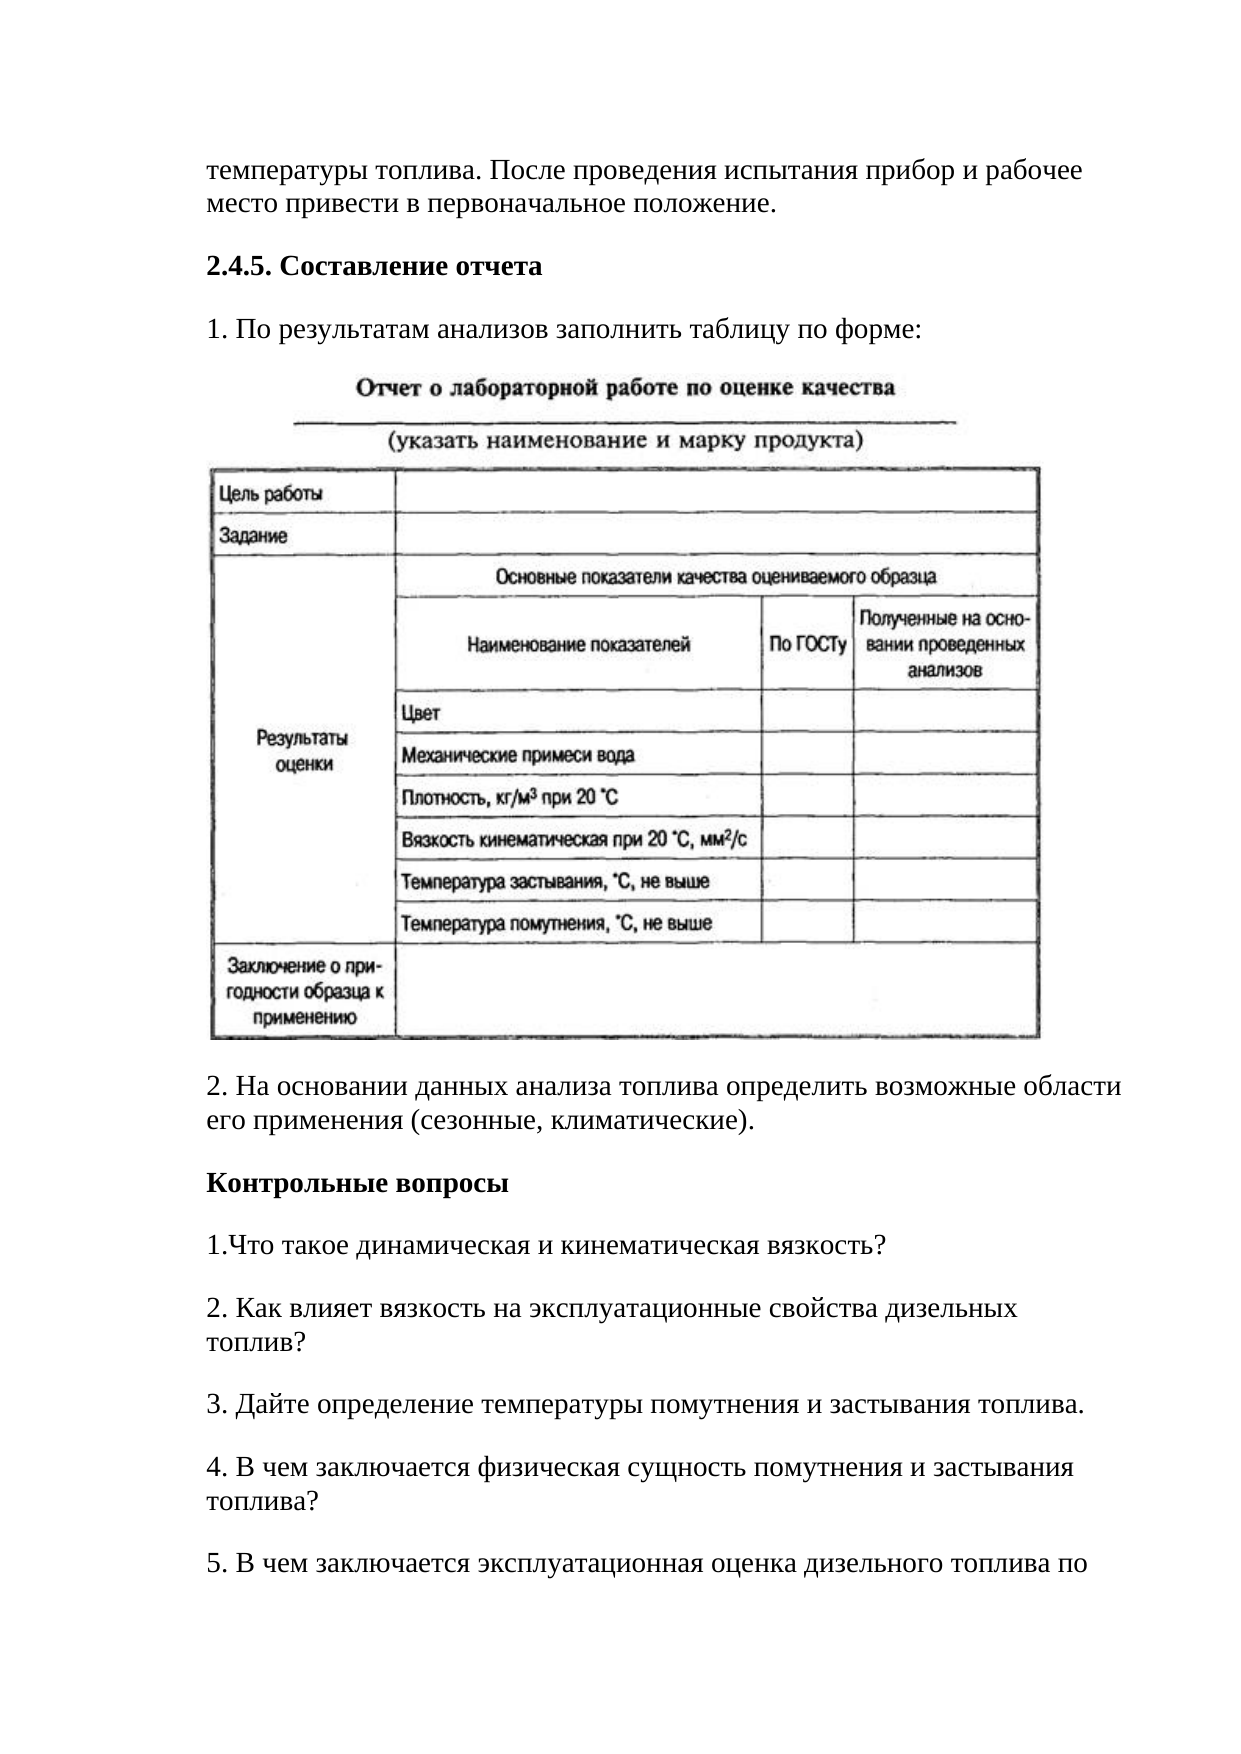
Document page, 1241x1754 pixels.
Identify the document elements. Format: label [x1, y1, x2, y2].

table_cell [202, 118, 1127, 1583]
picture [206, 373, 1047, 1040]
